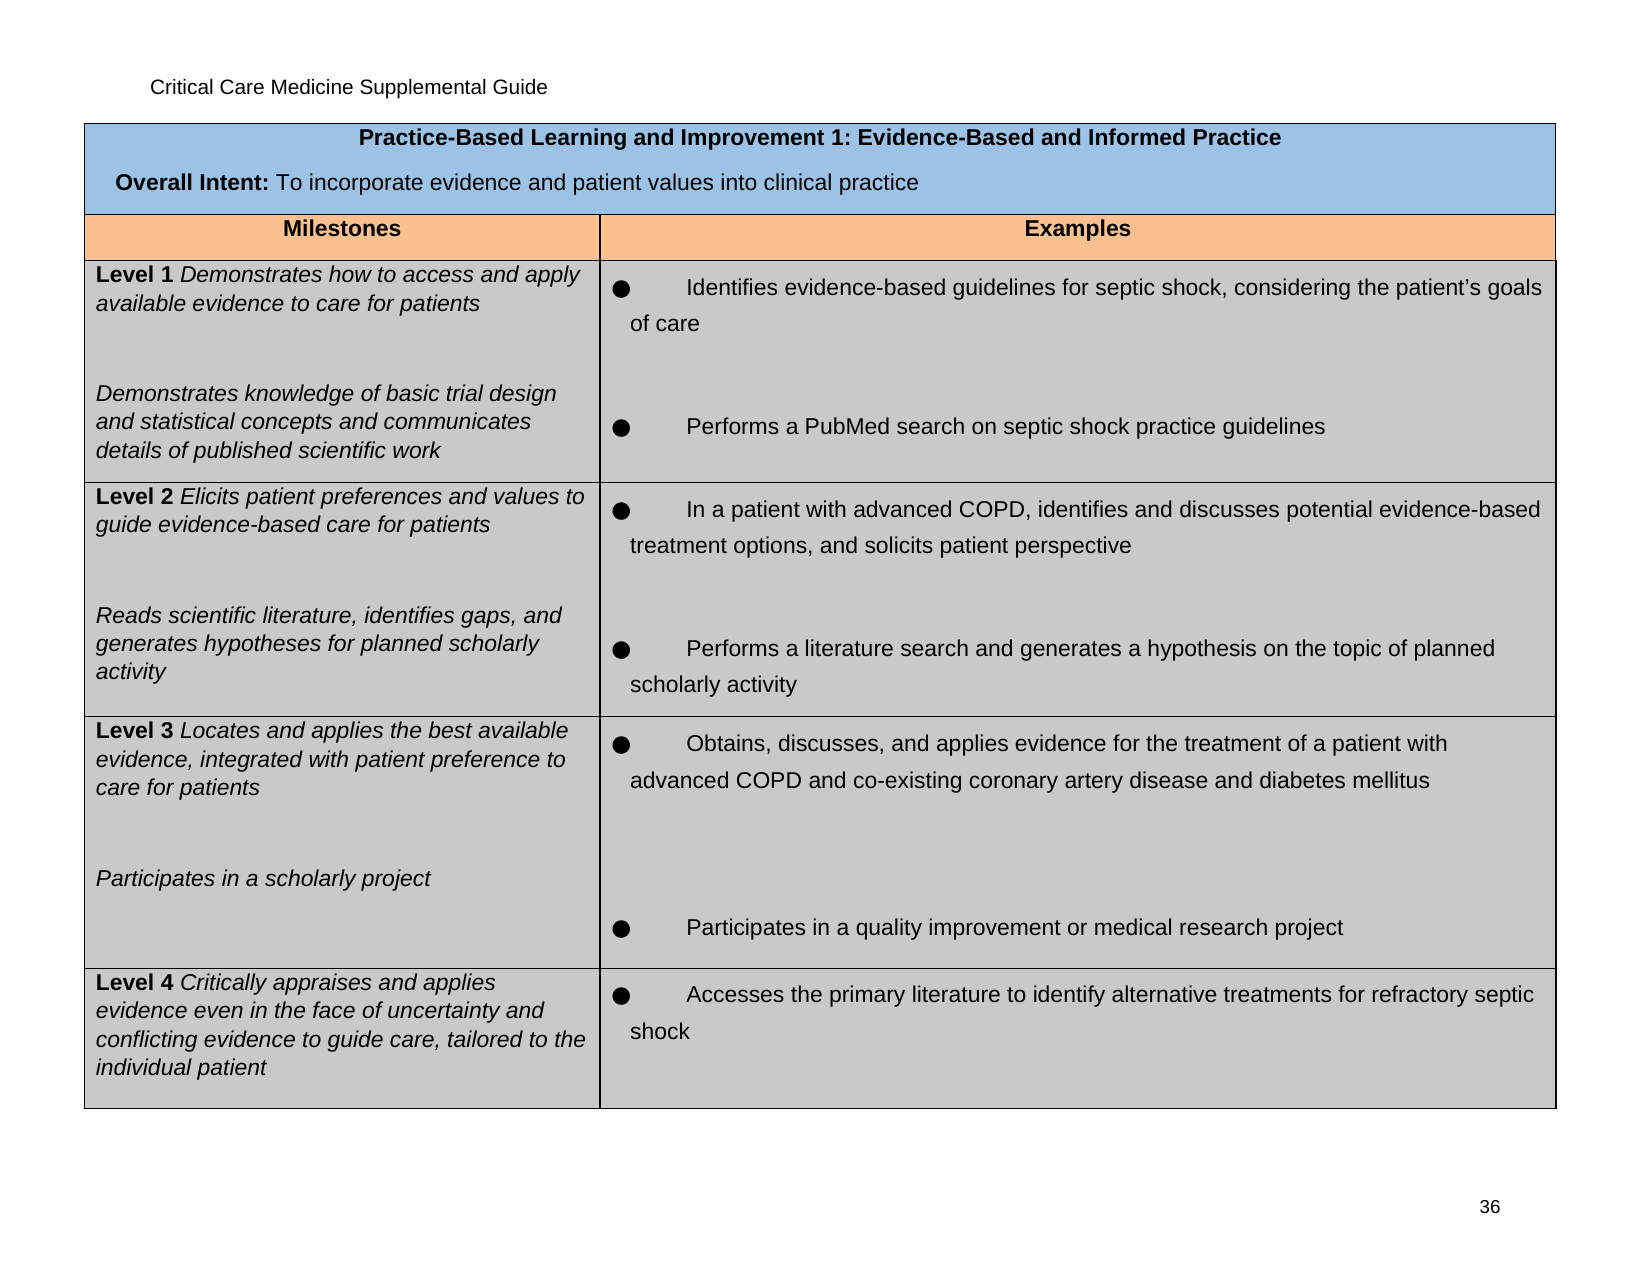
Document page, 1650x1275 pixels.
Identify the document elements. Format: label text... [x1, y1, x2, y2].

table_cell Milestones [85, 215, 599, 260]
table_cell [85, 969, 599, 1108]
table_cell Obtains, discusses, and applies evidence for the treatment of a patient with advanced COPD and co-existing coronary artery disease and diabetes mellitus Participates in a quality improvement or medical research project [601, 717, 1555, 968]
table_cell Level 3 Locates and applies the best available evidence, integrated with patient preference to care for patients Participates in a scholarly project [85, 717, 599, 968]
table_cell Identifies evidence-based guidelines for septic shock, considering the patient’s goals of care Performs a PubMed search on septic shock practice guidelines [601, 261, 1555, 482]
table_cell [601, 969, 1555, 1108]
table_header Practice-Based Learning and Improvement 1: Evidence-Based and Informed Practice Overall Intent: To incorporate evidence and patient values into clinical practice [85, 124, 1555, 214]
table_cell Level 1 Demonstrates how to access and apply available evidence to care for patients Demonstrates knowledge of basic trial design and statistical concepts and communicates details of published scientific work [85, 261, 599, 482]
table_cell Level 2 Elicits patient preferences and values to guide evidence-based care for patients Reads scientific literature, identifies gaps, and generates hypotheses for planned scholarly activity [85, 483, 599, 716]
table_cell In a patient with advanced COPD, identifies and discusses potential evidence-based treatment options, and solicits patient perspective Performs a literature search and generates a hypothesis on the topic of planned scholarly activity [601, 483, 1555, 716]
table_cell Examples [601, 215, 1555, 260]
